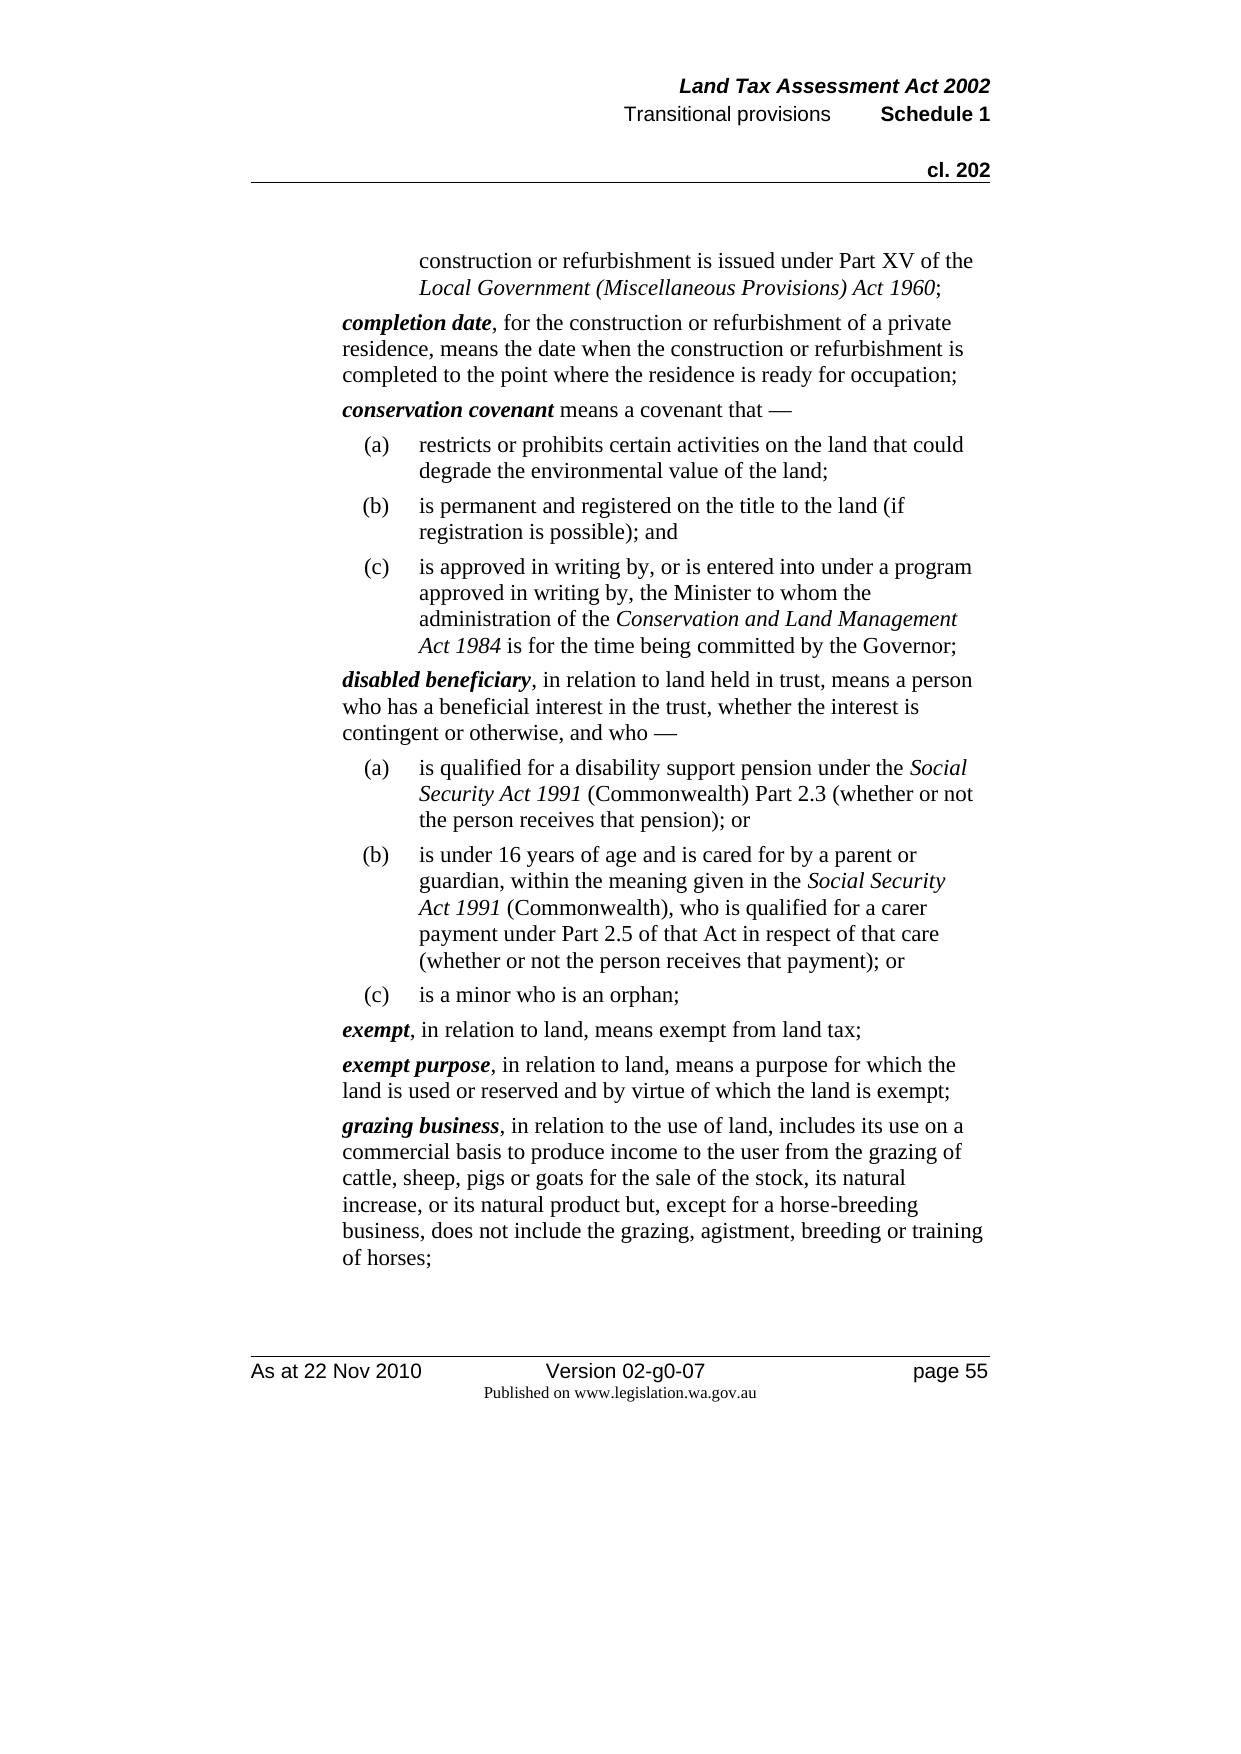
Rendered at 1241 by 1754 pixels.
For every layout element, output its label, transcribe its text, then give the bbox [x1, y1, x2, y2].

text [251, 247, 990, 300]
text (a) is qualified for a disability support pension under the Social Security Act 1991 (Commonwealth) Part 2.3 (whether or not the person receives that pension); or [251, 754, 990, 833]
text (c) is a minor who is an orphan; [251, 981, 990, 1008]
text (b) is permanent and registered on the title to the land (if registration is possible); and [251, 492, 990, 544]
text grazing business, in relation to the use of land, includes its use on a commercial basis to produce income to the user from the grazing of cattle, sheep, pigs or goats for the sale of the stock, its natural increase, or its natural product but, except for a horse-breeding business, does not include the grazing, agistment, breeding or training of horses; [251, 1112, 990, 1270]
text conservation covenant means a covenant that — [251, 396, 990, 422]
text (b) is under 16 years of age and is cared for by a parent or guardian, within the meaning given in the Social Security Act 1991 (Commonwealth), who is qualified for a carer payment under Part 2.5 of that Act in respect of that care (whether or not the person receives that payment); or [251, 841, 990, 973]
text (c) is approved in writing by, or is entered into under a program approved in writing by, the Minister to whom the administration of the Conservation and Land Management Act 1984 is for the time being committed by the Governor; [251, 553, 990, 658]
text exempt, in relation to land, means exempt from land tax; [251, 1016, 990, 1042]
text exempt purpose, in relation to land, means a purpose for which the land is used or reserved and by virtue of which the land is exempt; [251, 1051, 990, 1103]
text (a) restricts or prohibits certain activities on the land that could degrade the environmental value of the land; [251, 431, 990, 483]
text completion date, for the construction or refurbishment of a private residence, means the date when the construction or refurbishment is completed to the point where the residence is ready for occupation; [251, 308, 990, 388]
text disabled beneficiary, in relation to land held in trust, means a person who has a beneficial interest in the trust, whether the interest is contingent or otherwise, and who — [251, 666, 990, 746]
